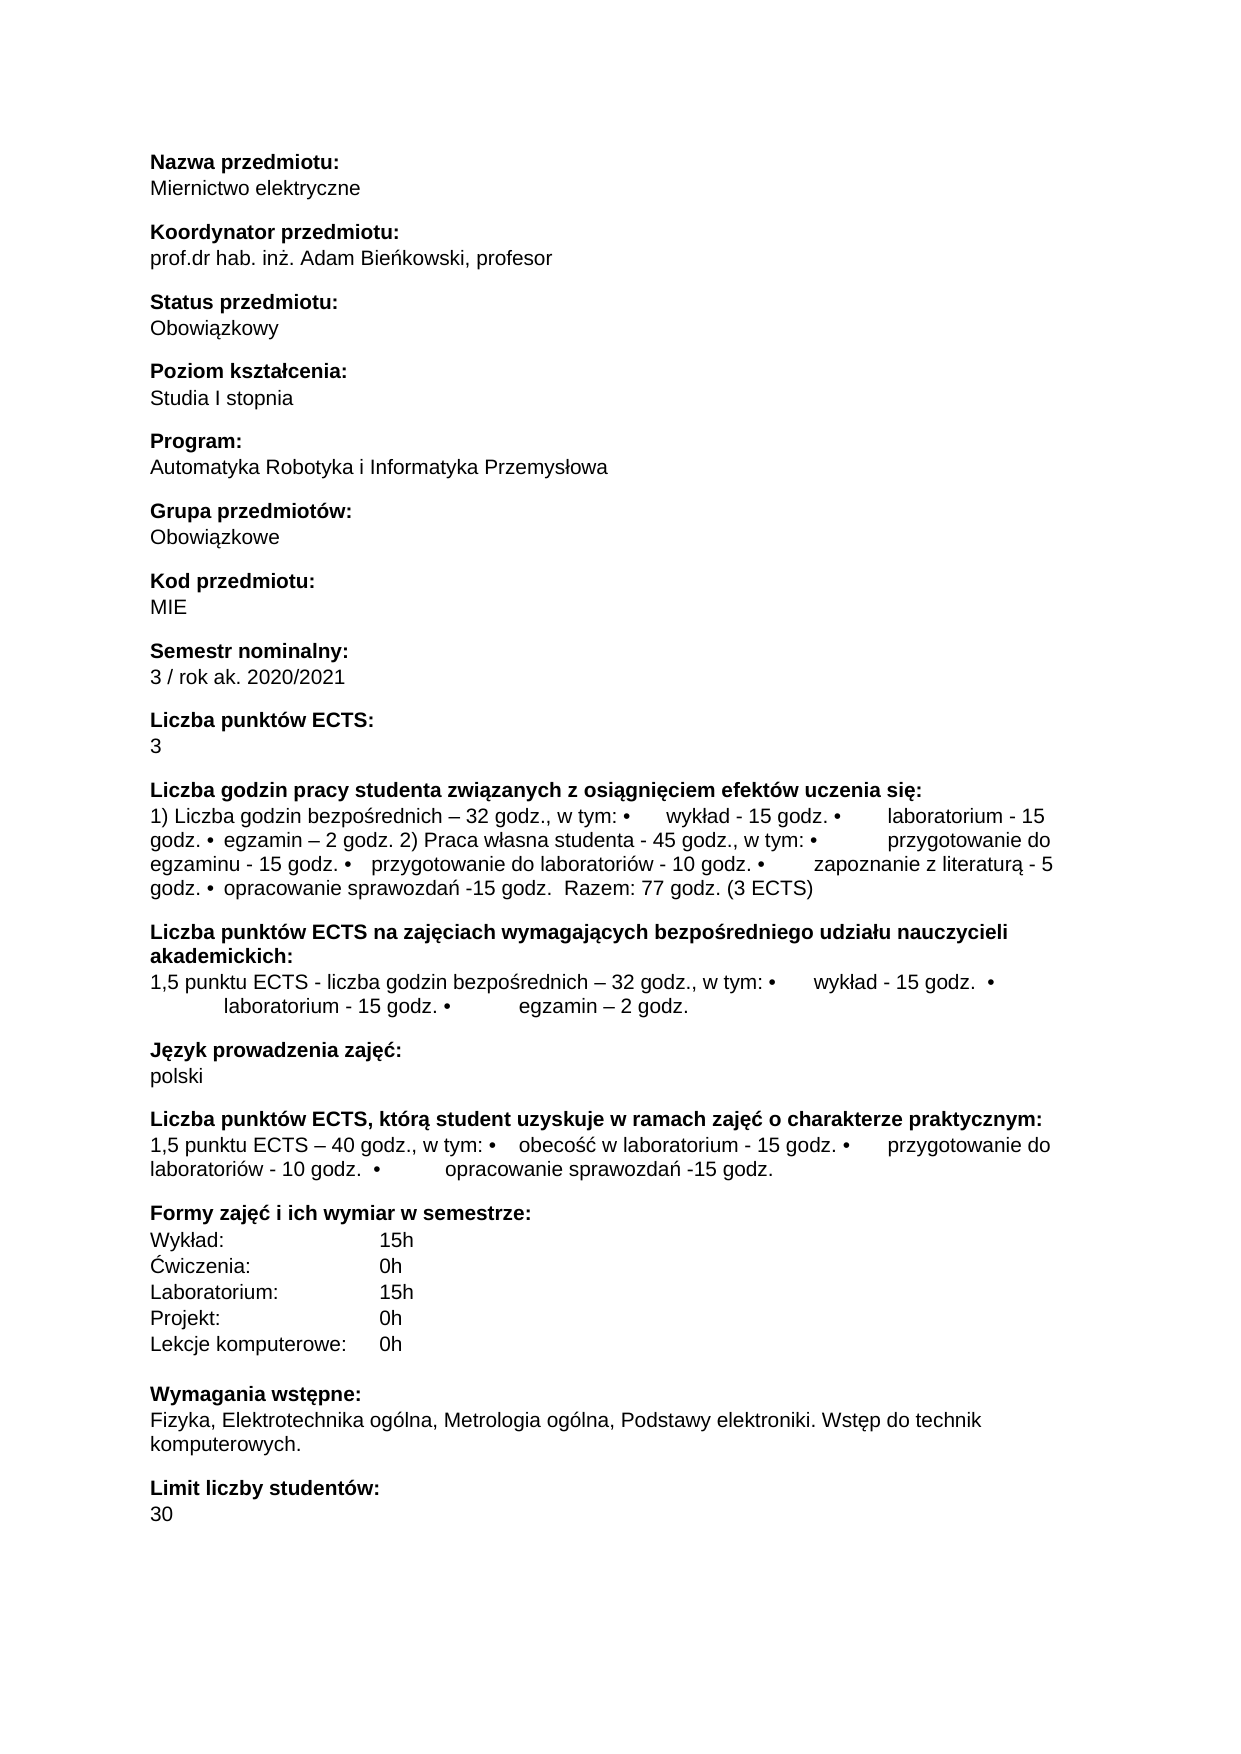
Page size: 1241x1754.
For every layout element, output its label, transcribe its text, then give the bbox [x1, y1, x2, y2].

text MIE [150, 595, 1090, 619]
table_header Wykład: [140, 1228, 367, 1252]
table_cell Laboratorium: [140, 1280, 367, 1304]
text 30 [150, 1502, 1090, 1526]
text 3 / rok ak. 2020/2021 [150, 664, 1090, 688]
table_cell 0h [369, 1252, 597, 1278]
text Nazwa przedmiotu: [150, 150, 1090, 174]
text Liczba punktów ECTS, którą student uzyskuje w ramach zajęć o charakterze praktycznym: [150, 1107, 1090, 1131]
text Grupa przedmiotów: [150, 499, 1090, 523]
text polski [150, 1063, 1090, 1087]
text prof.dr hab. inż. Adam Bieńkowski, profesor [150, 246, 1090, 270]
text Kod przedmiotu: [150, 569, 1090, 593]
text Poziom kształcenia: [150, 359, 1090, 383]
table_cell Ćwiczenia: [140, 1254, 367, 1278]
text Limit liczby studentów: [150, 1476, 1090, 1499]
text Koordynator przedmiotu: [150, 220, 1090, 244]
text Formy zajęć i ich wymiar w semestrze: [150, 1201, 1090, 1225]
table_header 15h [369, 1228, 597, 1252]
text 1,5 punktu ECTS – 40 godz., w tym: • obecość w laboratorium - 15 godz. • przygotowanie do laboratoriów - 10 godz. • opracowanie sprawozdań -15 godz. [150, 1133, 1090, 1181]
text Studia I stopnia [150, 385, 1090, 409]
table_cell Lekcje komputerowe: [140, 1332, 367, 1356]
text Fizyka, Elektrotechnika ogólna, Metrologia ogólna, Podstawy elektroniki. Wstęp do technik komputerowych. [150, 1408, 1090, 1456]
text Status przedmiotu: [150, 289, 1090, 313]
text 1,5 punktu ECTS - liczba godzin bezpośrednich – 32 godz., w tym: • wykład - 15 godz. • laboratorium - 15 godz. • egzamin – 2 godz. [150, 970, 1090, 1018]
text 3 [150, 734, 1090, 758]
table_cell Projekt: [140, 1306, 367, 1330]
text Miernictwo elektryczne [150, 176, 1090, 200]
text Program: [150, 429, 1090, 453]
text 1) Liczba godzin bezpośrednich – 32 godz., w tym: • wykład - 15 godz. • laboratorium - 15 godz. • egzamin – 2 godz. 2) Praca własna studenta - 45 godz., w tym: • przygotowanie do egzaminu - 15 godz. • przygotowanie do laboratoriów - 10 godz. • zapoznanie z literaturą - 5 godz. • opracowanie sprawozdań -15 godz. Razem: 77 godz. (3 ECTS) [150, 804, 1090, 900]
text Liczba punktów ECTS: [150, 708, 1090, 732]
table_cell 0h [369, 1304, 597, 1330]
text Semestr nominalny: [150, 638, 1090, 662]
text Liczba punktów ECTS na zajęciach wymagających bezpośredniego udziału nauczycieli akademickich: [150, 920, 1090, 968]
text Obowiązkowe [150, 525, 1090, 549]
text Liczba godzin pracy studenta związanych z osiągnięciem efektów uczenia się: [150, 778, 1090, 802]
text Obowiązkowy [150, 316, 1090, 339]
table_cell 0h [369, 1330, 597, 1356]
text Wymagania wstępne: [150, 1382, 1090, 1406]
text Język prowadzenia zajęć: [150, 1037, 1090, 1061]
table_cell 15h [369, 1278, 597, 1304]
text Automatyka Robotyka i Informatyka Przemysłowa [150, 455, 1090, 479]
